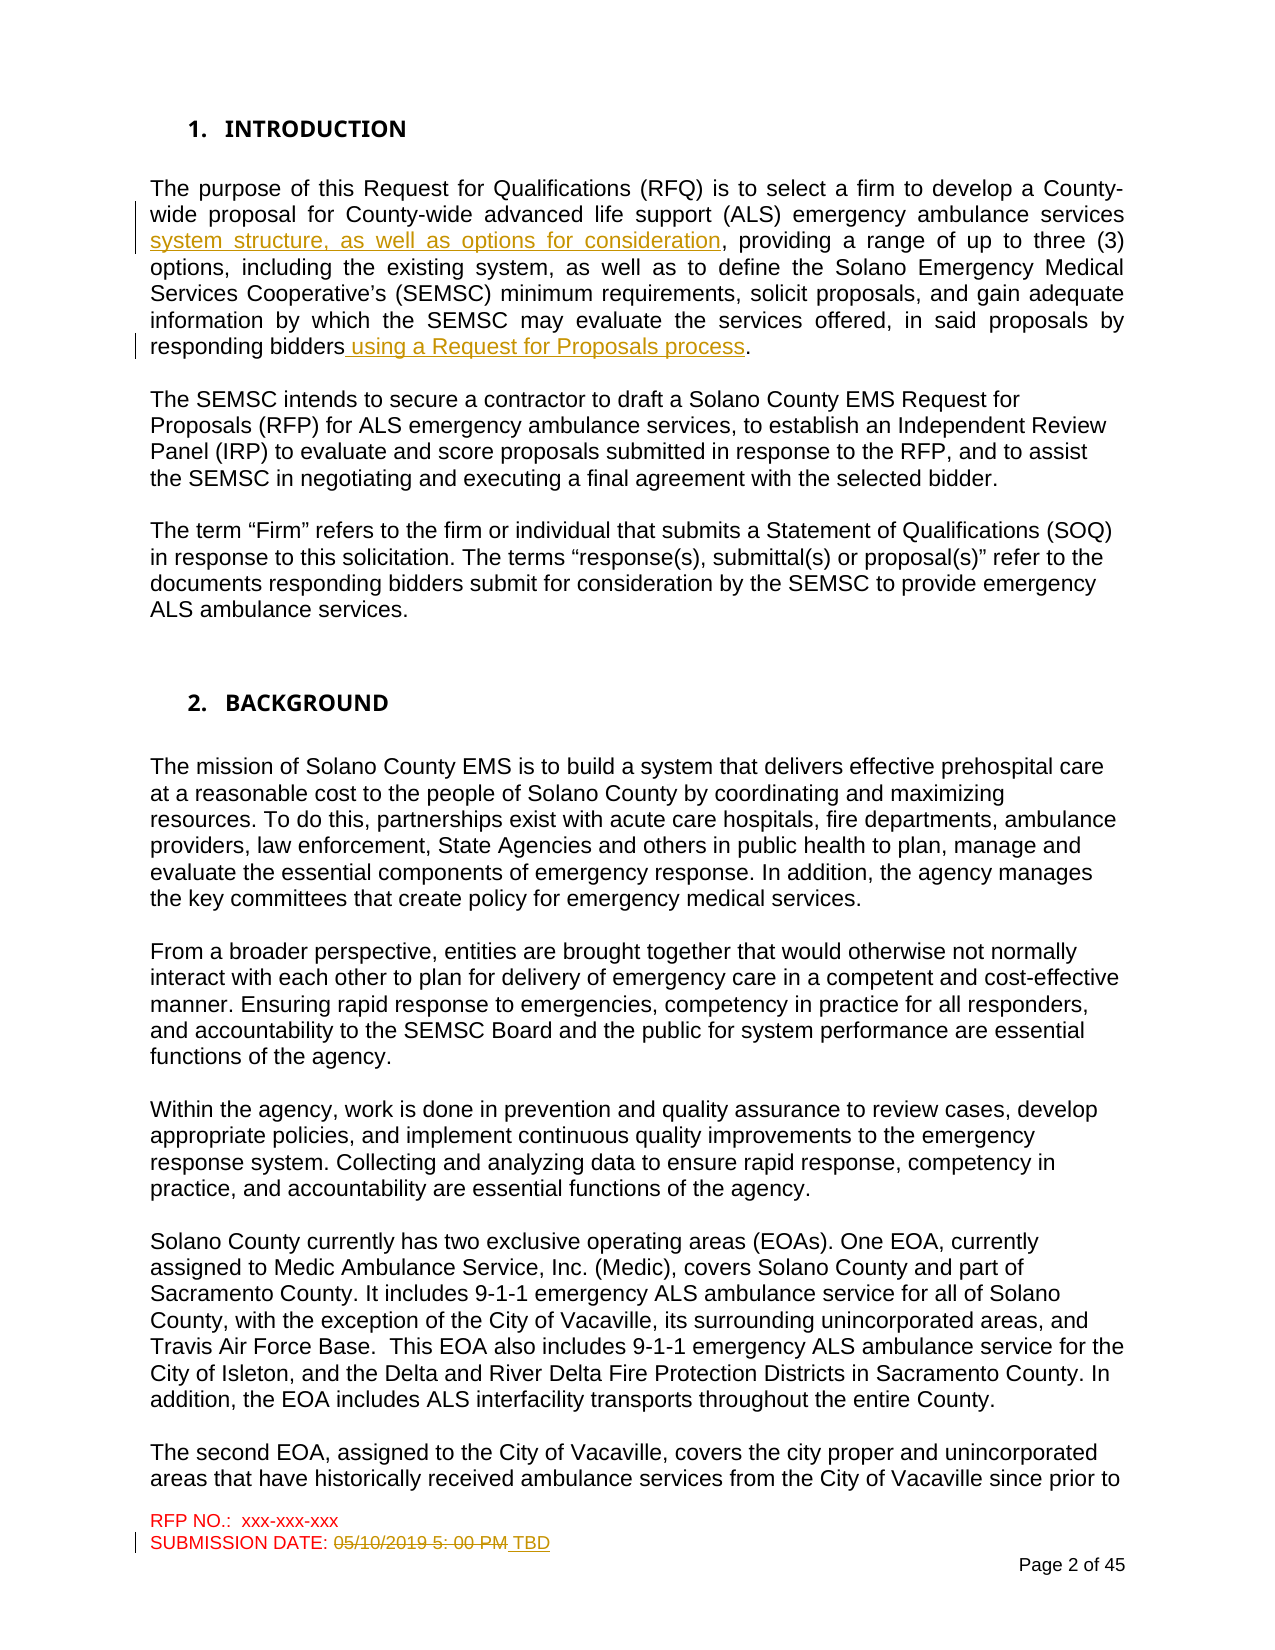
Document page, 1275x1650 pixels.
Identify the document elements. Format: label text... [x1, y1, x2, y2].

text The SEMSC intends to secure a contractor to draft a Solano County EMS Request for Proposals (RFP) for ALS emergency ambulance services, to establish an Independent Review Panel (IRP) to evaluate and score proposals submitted in response to the RFP, and to assist the SEMSC in negotiating and executing a final agreement with the selected bidder. [150, 386, 1125, 491]
text Within the agency, work is done in prevention and quality assurance to review cases, develop appropriate policies, and implement continuous quality improvements to the emergency response system. Collecting and analyzing data to ensure rapid response, competency in practice, and accountability are essential functions of the agency. [150, 1096, 1125, 1201]
text From a broader perspective, entities are brought together that would otherwise not normally interact with each other to plan for delivery of emergency care in a competent and cost-effective manner. Ensuring rapid response to emergencies, competency in practice for all responders, and accountability to the SEMSC Board and the public for system performance are essential functions of the agency. [150, 938, 1125, 1069]
subtitle INTRODUCTION [187, 112, 1125, 144]
text Solano County currently has two exclusive operating areas (EOAs). One EOA, currently assigned to Medic Ambulance Service, Inc. (Medic), covers Solano County and part of Sacramento County. It includes 9-1-1 emergency ALS ambulance service for all of Solano County, with the exception of the City of Vacaville, its surrounding unincorporated areas, and Travis Air Force Base. This EOA also includes 9-1-1 emergency ALS ambulance service for the City of Isleton, and the Delta and River Delta Fire Protection Districts in Sacramento County. In addition, the EOA includes ALS interfacility transports throughout the entire County. [150, 1228, 1125, 1412]
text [150, 1438, 1125, 1491]
text The term “Firm” refers to the firm or individual that submits a Statement of Qualifications (SOQ) in response to this solicitation. The terms “response(s), submittal(s) or proposal(s)” refer to the documents responding bidders submit for consideration by the SEMSC to provide emergency ALS ambulance services. [150, 517, 1125, 623]
text The mission of Solano County EMS is to build a system that delivers effective prehospital care at a reasonable cost to the people of Solano County by coordinating and maximizing resources. To do this, partnerships exist with acute care hospitals, fire departments, ambulance providers, law enforcement, State Agencies and others in public health to plan, manage and evaluate the essential components of emergency response. In addition, the agency manages the key committees that create policy for emergency medical services. [150, 753, 1125, 911]
text The purpose of this Request for Qualifications (RFQ) is to select a firm to develop a County-wide proposal for County-wide advanced life support (ALS) emergency ambulance services, providing a range of up to three (3) options, including the existing system, as well as to define the Solano Emergency Medical Services Cooperative’s (SEMSC) minimum requirements, solicit proposals, and gain adequate information by which the SEMSC may evaluate the services offered, in said proposals by responding bidders. [150, 175, 1125, 359]
subtitle BACKGROUND [187, 687, 1125, 718]
